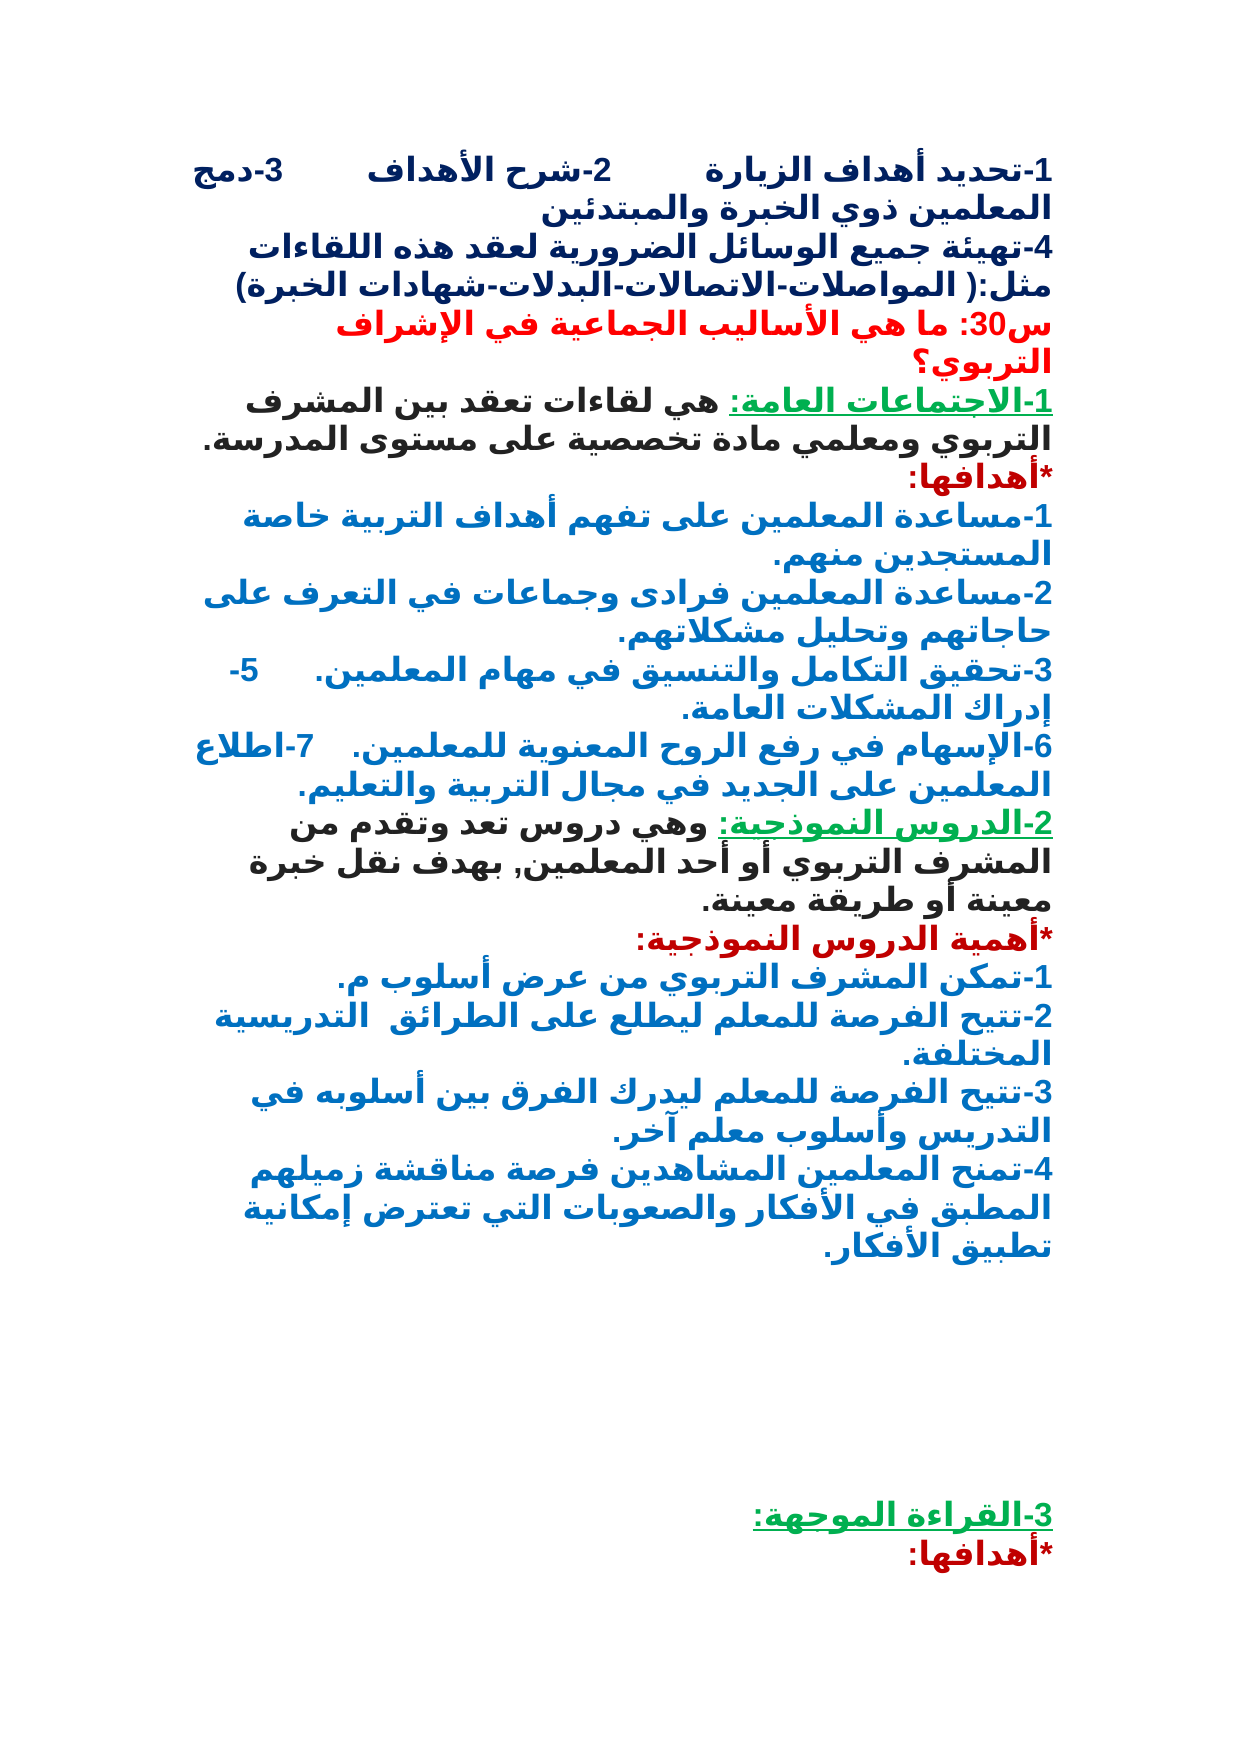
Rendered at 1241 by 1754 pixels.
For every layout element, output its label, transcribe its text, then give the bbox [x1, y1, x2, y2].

text 6-الإسهام في رفع الروح المعنوية للمعلمين. 7-اطلاع المعلمين على الجديد في مجال التربية والتعليم. [187, 727, 1053, 803]
text 4-تهيئة جميع الوسائل الضرورية لعقد هذه اللقاءات مثل:( المواصلات-الاتصالات-البدلات-شهادات الخبرة) [187, 227, 1053, 304]
text 1-تمكن المشرف التربوي من عرض أسلوب م. [187, 957, 1053, 996]
text 2-تتيح الفرصة للمعلم ليطلع على الطرائق التدريسية المختلفة. [187, 996, 1053, 1072]
text 1-الاجتماعات العامة: هي لقاءات تعقد بين المشرف التربوي ومعلمي مادة تخصصية على مستوى المدرسة. [187, 381, 1053, 457]
text 2-الدروس النموذجية: وهي دروس تعد وتقدم من المشرف التربوي أو أحد المعلمين, بهدف نقل خبرة معينة أو طريقة معينة. [187, 803, 1053, 919]
text 3-تحقيق التكامل والتنسيق في مهام المعلمين. 5-إدراك المشكلات العامة. [187, 650, 1053, 727]
text 3-تتيح الفرصة للمعلم ليدرك الفرق بين أسلوبه في التدريس وأسلوب معلم آخر. [187, 1072, 1053, 1149]
text 3-القراءة الموجهة: [187, 1495, 1053, 1534]
text *أهمية الدروس النموذجية: [187, 919, 1053, 957]
text 1-تحديد أهداف الزيارة 2-شرح الأهداف 3-دمج المعلمين ذوي الخبرة والمبتدئين [187, 150, 1053, 227]
text 1-مساعدة المعلمين على تفهم أهداف التربية خاصة المستجدين منهم. [187, 496, 1053, 573]
text 4-تمنح المعلمين المشاهدين فرصة مناقشة زميلهم المطبق في الأفكار والصعوبات التي تعترض إمكانية تطبيق الأفكار. [187, 1149, 1053, 1265]
text س30: ما هي الأساليب الجماعية في الإشراف التربوي؟ [187, 304, 1053, 381]
text *أهدافها: [187, 1534, 1053, 1572]
text 2-مساعدة المعلمين فرادى وجماعات في التعرف على حاجاتهم وتحليل مشكلاتهم. [187, 573, 1053, 650]
text *أهدافها: [187, 457, 1053, 496]
